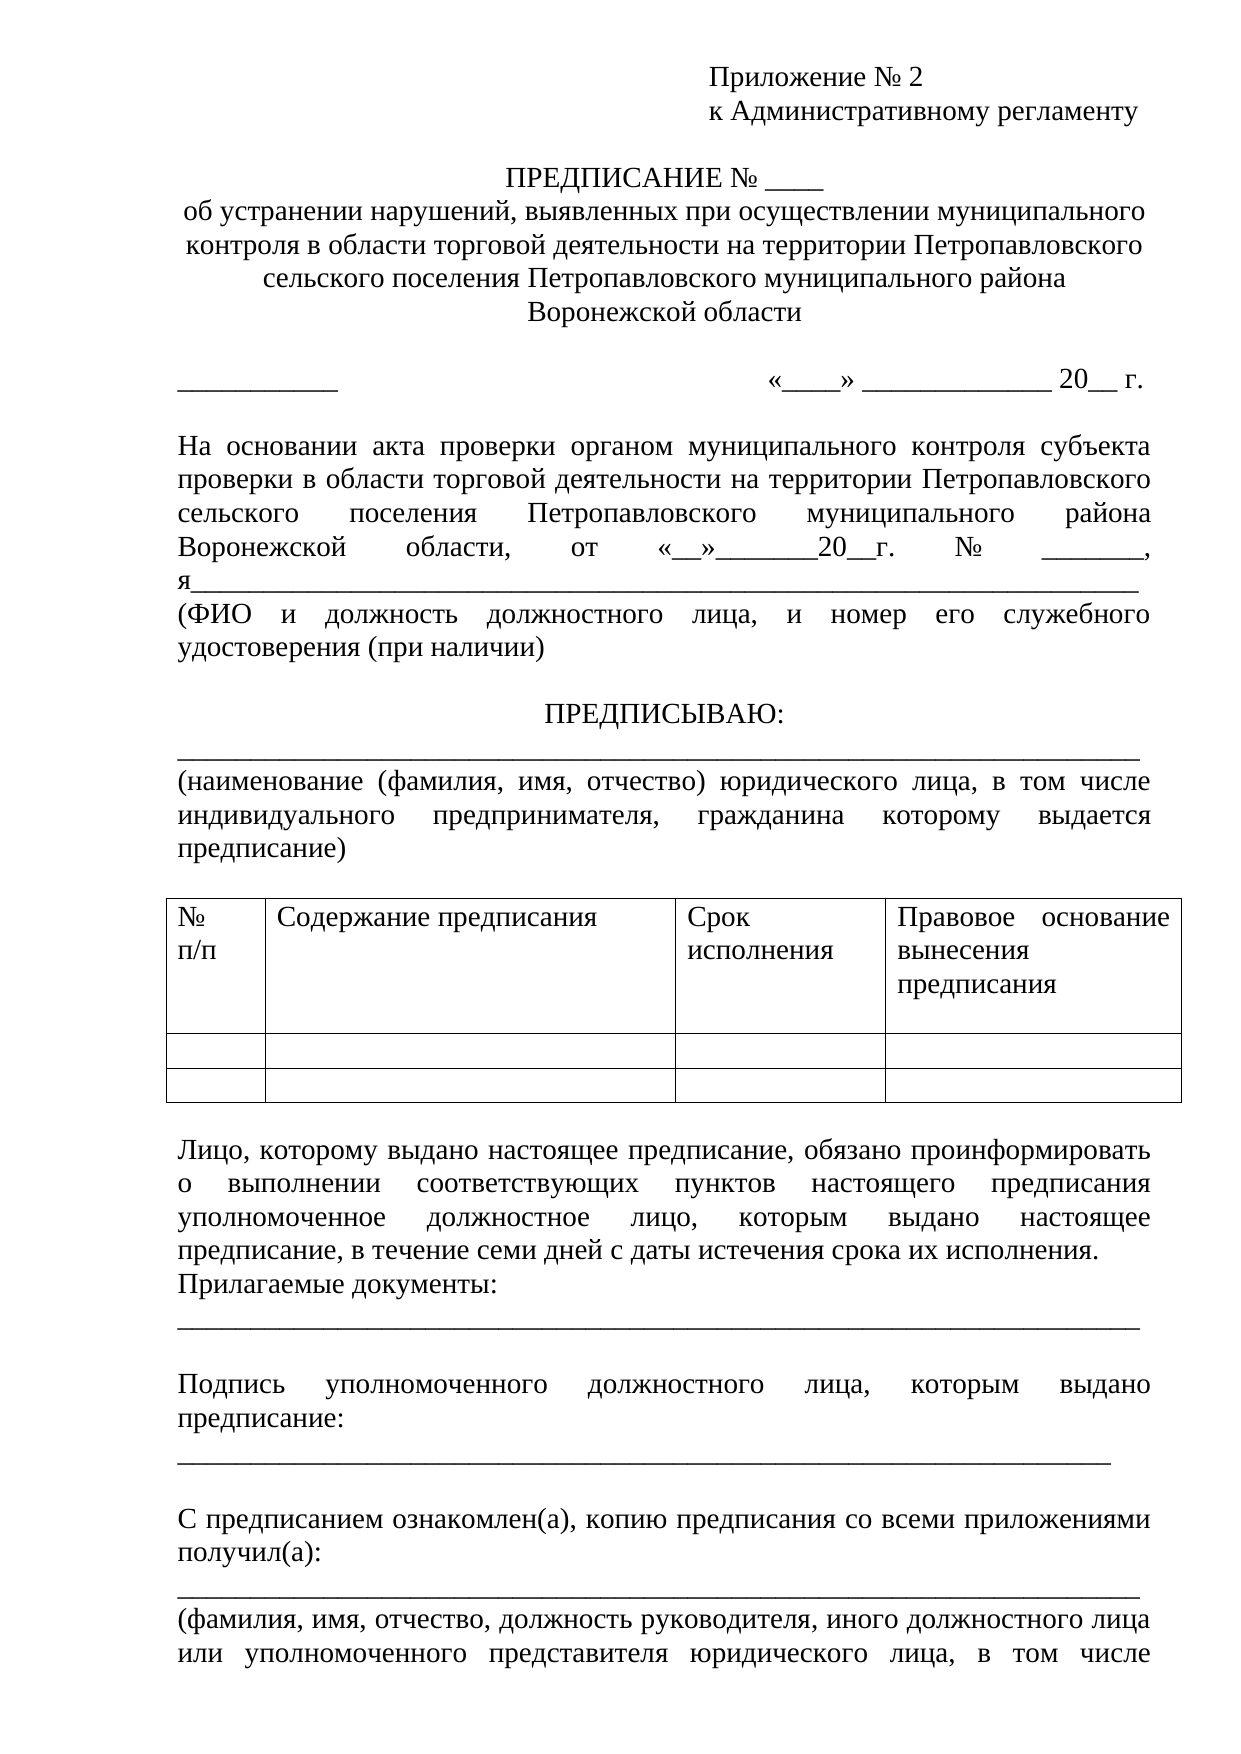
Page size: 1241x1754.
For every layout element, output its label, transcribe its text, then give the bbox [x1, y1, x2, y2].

text __________________________________________________________________ [177, 1299, 1152, 1333]
text ПРЕДПИСАНИЕ № ____ [177, 160, 1152, 193]
table_cell [167, 1034, 265, 1067]
text об устранении нарушений, выявленных при осуществлении муниципального контроля в области торговой деятельности на территории Петропавловского сельского поселения Петропавловского муниципального района Воронежской области [177, 193, 1152, 327]
text ___________ «____» _____________ 20__ г. [177, 361, 1152, 394]
table_cell [676, 1069, 885, 1102]
text Лицо, которому выдано настоящее предписание, обязано проинформировать о выполнении соответствующих пунктов настоящего предписания уполномоченное должностное лицо, которым выдано настоящее предписание, в течение семи дней с даты истечения срока их исполнения. [177, 1132, 1152, 1266]
table_header № п/п [167, 899, 265, 1033]
text (ФИО и должность должностного лица, и номер его служебного удостоверения (при наличии) [177, 596, 1152, 663]
table_cell [676, 1034, 885, 1067]
text Прилагаемые документы: [177, 1266, 1152, 1299]
text На основании акта проверки органом муниципального контроля субъекта проверки в области торговой деятельности на территории Петропавловского сельского поселения Петропавловского муниципального района Воронежской области, от «__»_______20__г. № _______, я_________________________________________________________________ [177, 428, 1152, 596]
text Подпись уполномоченного должностного лица, которым выдано предписание: ________________________________________________________________ [177, 1367, 1152, 1467]
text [177, 1601, 1152, 1668]
text ПРЕДПИСЫВАЮ: [177, 696, 1152, 730]
table_cell [886, 1034, 1181, 1067]
table_cell [266, 1069, 675, 1102]
text __________________________________________________________________ [177, 730, 1152, 763]
table_header Правовое основание вынесения предписания [886, 899, 1181, 1033]
table_cell [886, 1069, 1181, 1102]
text С предписанием ознакомлен(а), копию предписания со всеми приложениями получил(а): [177, 1501, 1152, 1568]
text к Административному регламенту [709, 93, 1152, 126]
table_cell [167, 1069, 265, 1102]
table_header Содержание предписания [266, 899, 675, 1033]
table_header Срок исполнения [676, 899, 885, 1033]
text __________________________________________________________________ [177, 1568, 1152, 1601]
text Приложение № 2 [709, 59, 1152, 93]
text (наименование (фамилия, имя, отчество) юридического лица, в том числе индивидуального предпринимателя, гражданина которому выдается предписание) [177, 763, 1152, 864]
table_cell [266, 1034, 675, 1067]
